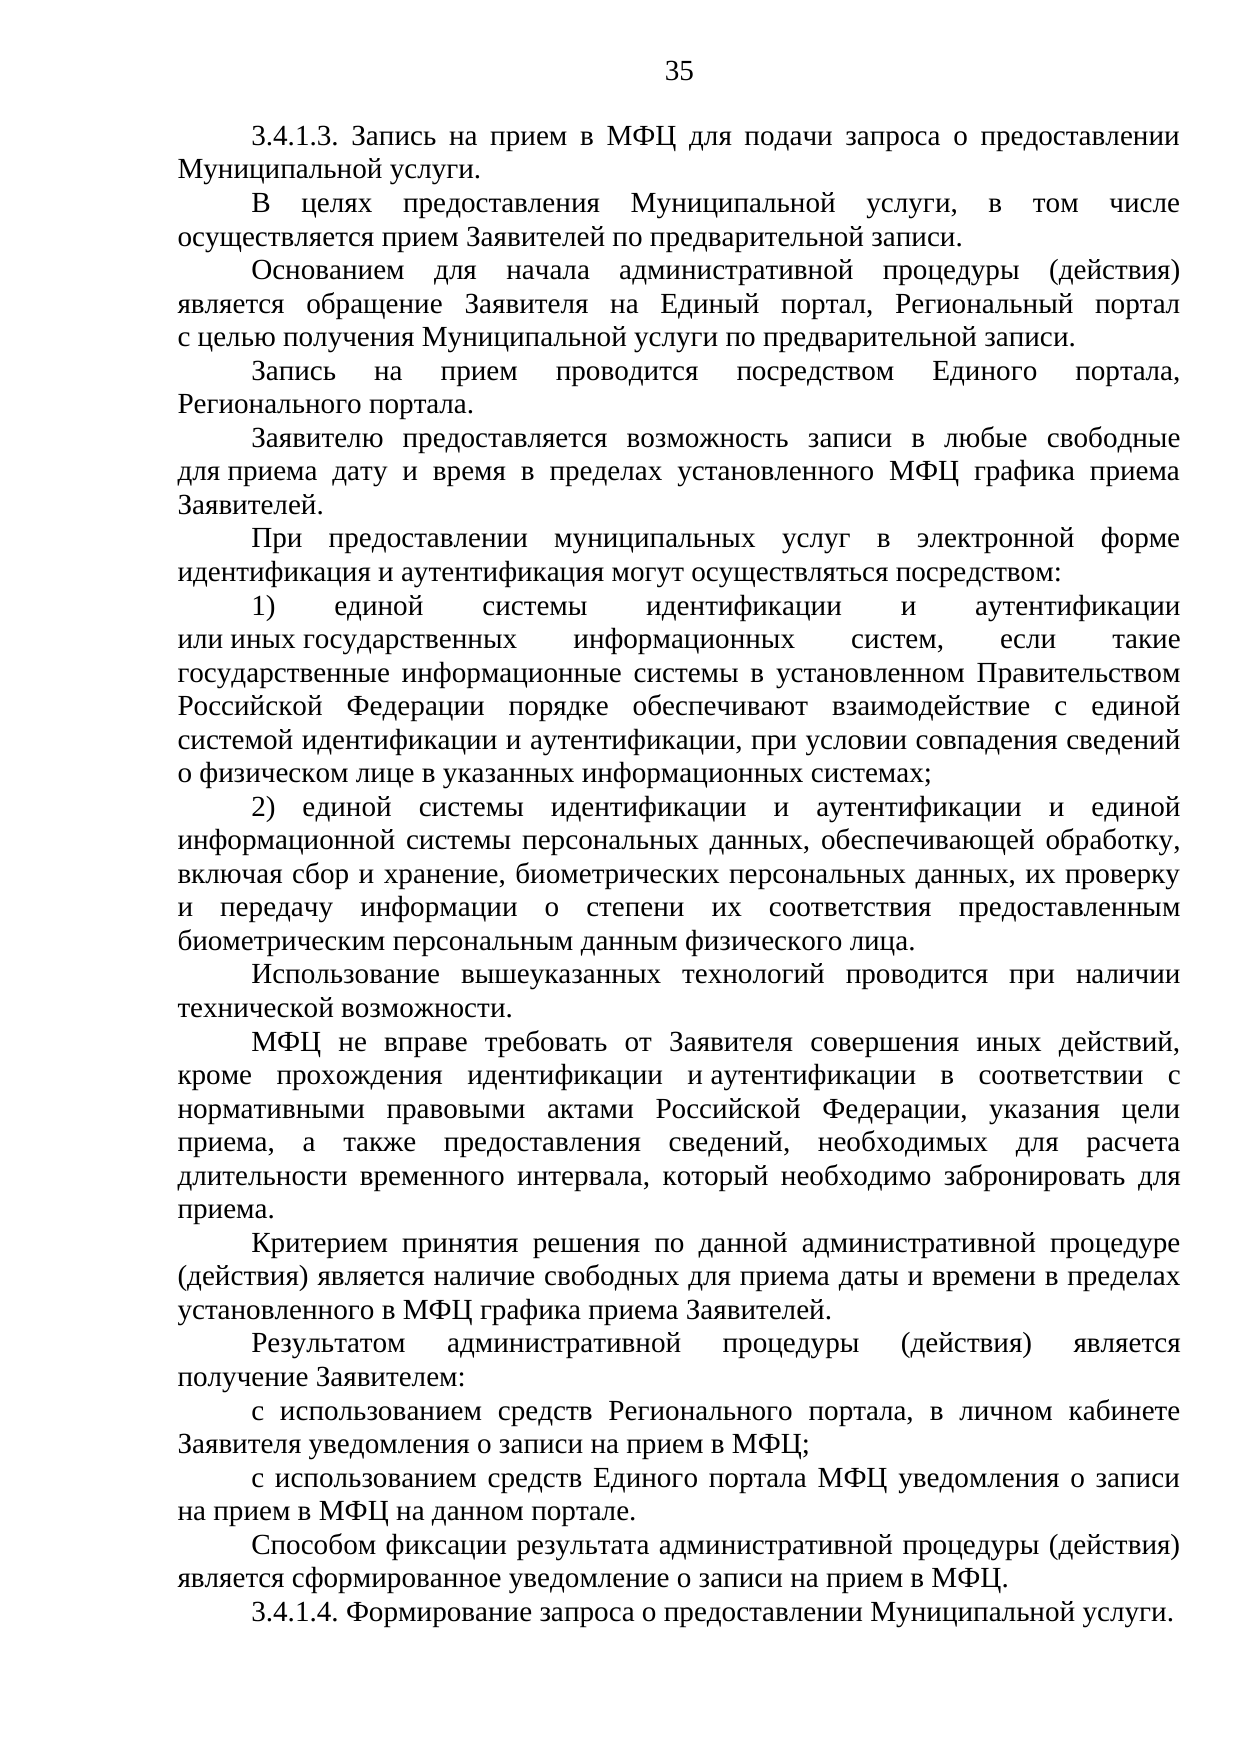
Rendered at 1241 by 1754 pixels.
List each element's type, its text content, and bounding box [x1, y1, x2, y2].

text Способом фиксации результата административной процедуры (действия) является сформированное уведомление о записи на прием в МФЦ. [177, 1527, 1181, 1594]
text 2) единой системы идентификации и аутентификации и единой информационной системы персональных данных, обеспечивающей обработку, включая сбор и хранение, биометрических персональных данных, их проверку и передачу информации о степени их соответствия предоставленным биометрическим персональным данным физического лица. [177, 789, 1181, 957]
text 3.4.1.4. Формирование запроса о предоставлении Муниципальной услуги. [177, 1594, 1181, 1627]
text 3.4.1.3. Запись на прием в МФЦ для подачи запроса о предоставлении Муниципальной услуги. [177, 118, 1181, 185]
text В целях предоставления Муниципальной услуги, в том числе осуществляется прием Заявителей по предварительной записи. [177, 185, 1181, 252]
text Запись на прием проводится посредством Единого портала, Регионального портала. [177, 353, 1181, 420]
text МФЦ не вправе требовать от Заявителя совершения иных действий, кроме прохождения идентификации и аутентификации в соответствии с нормативными правовыми актами Российской Федерации, указания цели приема, а также предоставления сведений, необходимых для расчета длительности временного интервала, который необходимо забронировать для приема. [177, 1024, 1181, 1225]
text При предоставлении муниципальных услуг в электронной форме идентификация и аутентификация могут осуществляться посредством: [177, 521, 1181, 588]
text 1) единой системы идентификации и аутентификации или иных государственных информационных систем, если такие государственные информационные системы в установленном Правительством Российской Федерации порядке обеспечивают взаимодействие с единой системой идентификации и аутентификации, при условии совпадения сведений о физическом лице в указанных информационных системах; [177, 588, 1181, 789]
text Критерием принятия решения по данной административной процедуре (действия) является наличие свободных для приема даты и времени в пределах установленного в МФЦ графика приема Заявителей. [177, 1225, 1181, 1326]
text с использованием средств Единого портала МФЦ уведомления о записи на прием в МФЦ на данном портале. [177, 1460, 1181, 1527]
text Результатом административной процедуры (действия) является получение Заявителем: [177, 1326, 1181, 1393]
text Основанием для начала административной процедуры (действия) является обращение Заявителя на Единый портал, Региональный портал с целью получения Муниципальной услуги по предварительной записи. [177, 252, 1181, 353]
text Заявителю предоставляется возможность записи в любые свободные для приема дату и время в пределах установленного МФЦ графика приема Заявителей. [177, 420, 1181, 521]
text с использованием средств Регионального портала, в личном кабинете Заявителя уведомления о записи на прием в МФЦ; [177, 1393, 1181, 1460]
text Использование вышеуказанных технологий проводится при наличии технической возможности. [177, 957, 1181, 1024]
